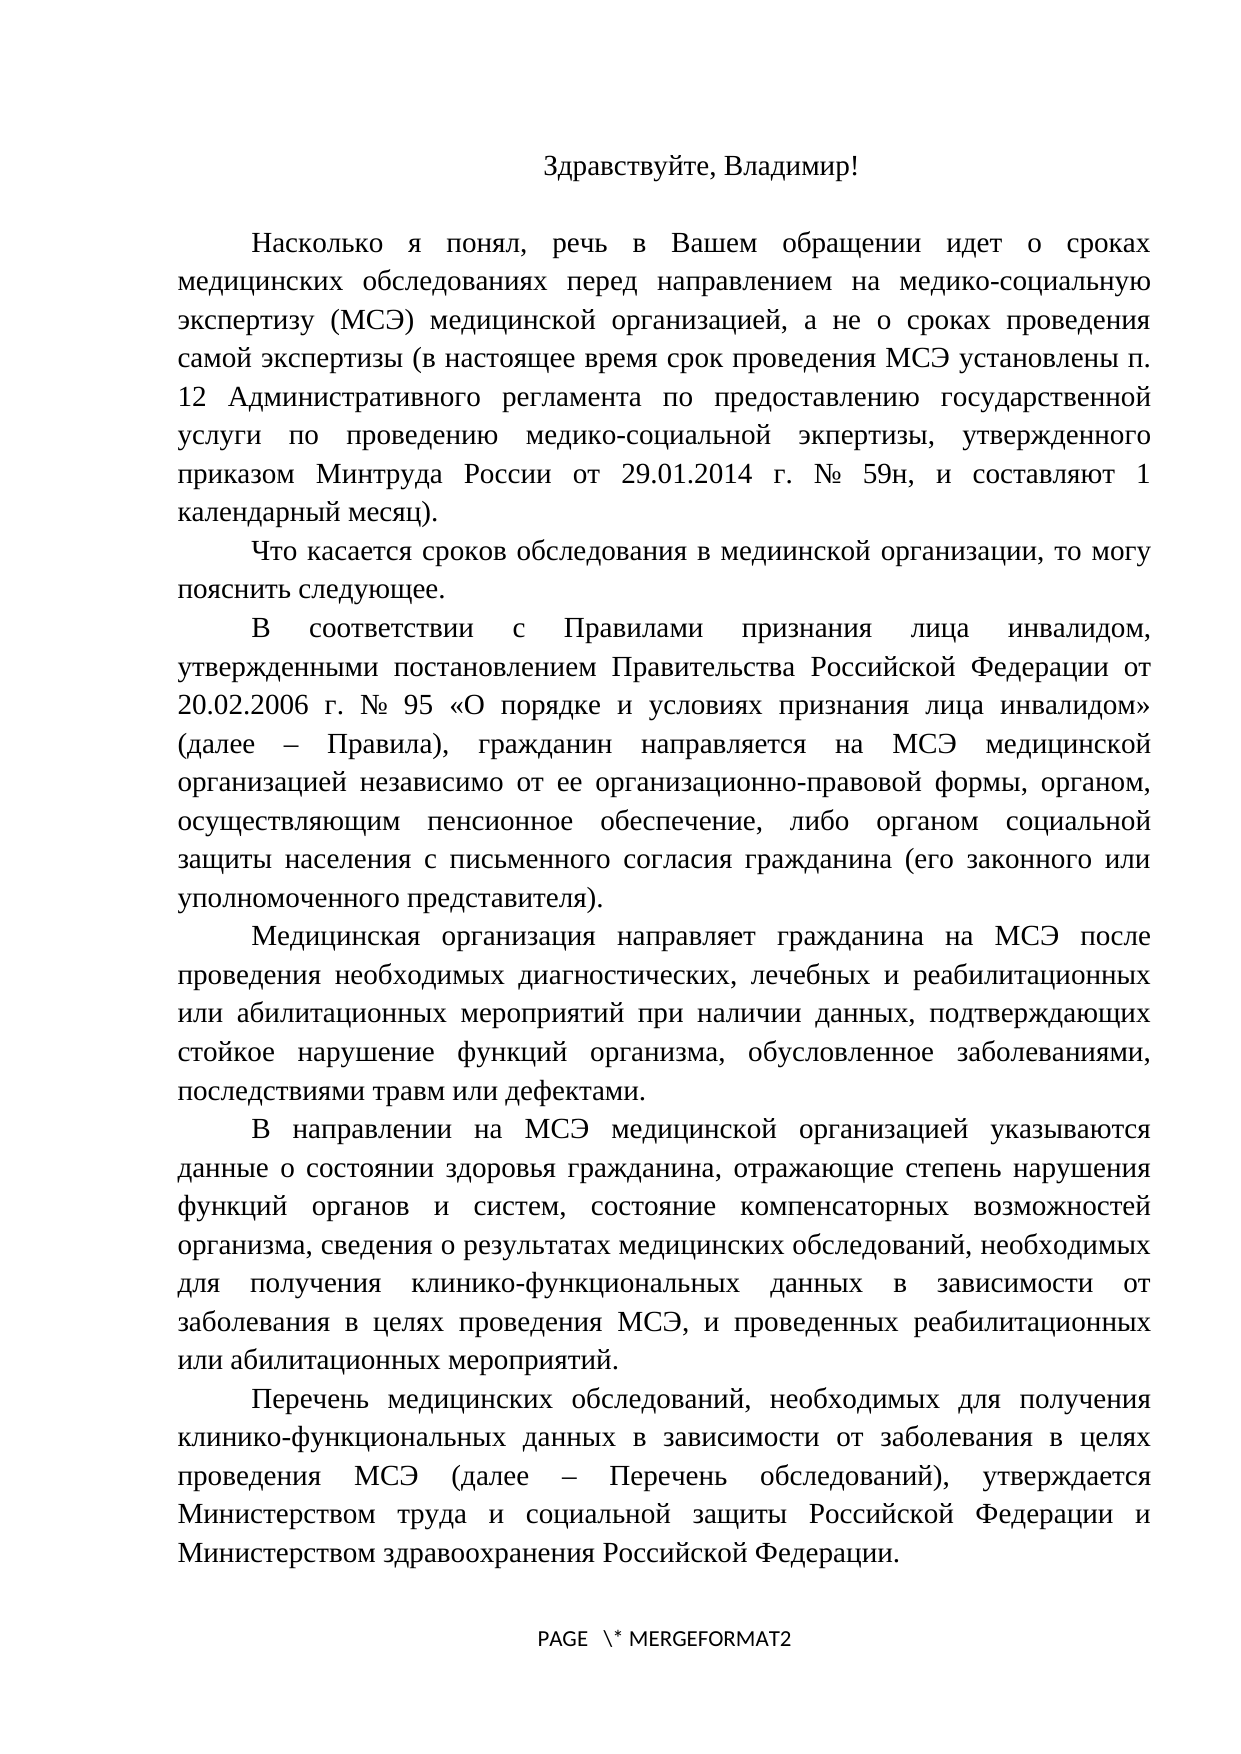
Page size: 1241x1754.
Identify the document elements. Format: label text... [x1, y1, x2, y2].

text Что касается сроков обследования в медиинской организации, то могу пояснить следующее. [177, 533, 1152, 605]
text Здравствуйте, Владимир! [177, 148, 1152, 181]
text Перечень медицинских обследований, необходимых для получения клинико-функциональных данных в зависимости от заболевания в целях проведения МСЭ (далее – Перечень обследований), утверждается Министерством труда и социальной защиты Российской Федерации и Министерством здравоохранения Российской Федерации. [177, 1381, 1152, 1569]
text В направлении на МСЭ медицинской организацией указываются данные о состоянии здоровья гражданина, отражающие степень нарушения функций органов и систем, состояние компенсаторных возможностей организма, сведения о результатах медицинских обследований, необходимых для получения клинико-функциональных данных в зависимости от заболевания в целях проведения МСЭ, и проведенных реабилитационных или абилитационных мероприятий. [177, 1111, 1152, 1376]
text Насколько я понял, речь в Вашем обращении идет о сроках медицинских обследованиях перед направлением на медико-социальную экспертизу (МСЭ) медицинской организацией, а не о сроках проведения самой экспертизы (в настоящее время срок проведения МСЭ установлены п. 12 Административного регламента по предоставлению государственной услуги по проведению медико-социальной экпертизы, утвержденного приказом Минтруда России от 29.01.2014 г. № 59н, и составляют 1 календарный месяц). [177, 225, 1152, 528]
text В соответствии с Правилами признания лица инвалидом, утвержденными постановлением Правительства Российской Федерации от 20.02.2006 г. № 95 «О порядке и условиях признания лица инвалидом» (далее – Правила), гражданин направляется на МСЭ медицинской организацией независимо от ее организационно-правовой формы, органом, осуществляющим пенсионное обеспечение, либо органом социальной защиты населения с письменного согласия гражданина (его законного или уполномоченного представителя). [177, 610, 1152, 913]
text Медицинская организация направляет гражданина на МСЭ после проведения необходимых диагностических, лечебных и реабилитационных или абилитационных мероприятий при наличии данных, подтверждающих стойкое нарушение функций организма, обусловленное заболеваниями, последствиями травм или дефектами. [177, 918, 1152, 1106]
